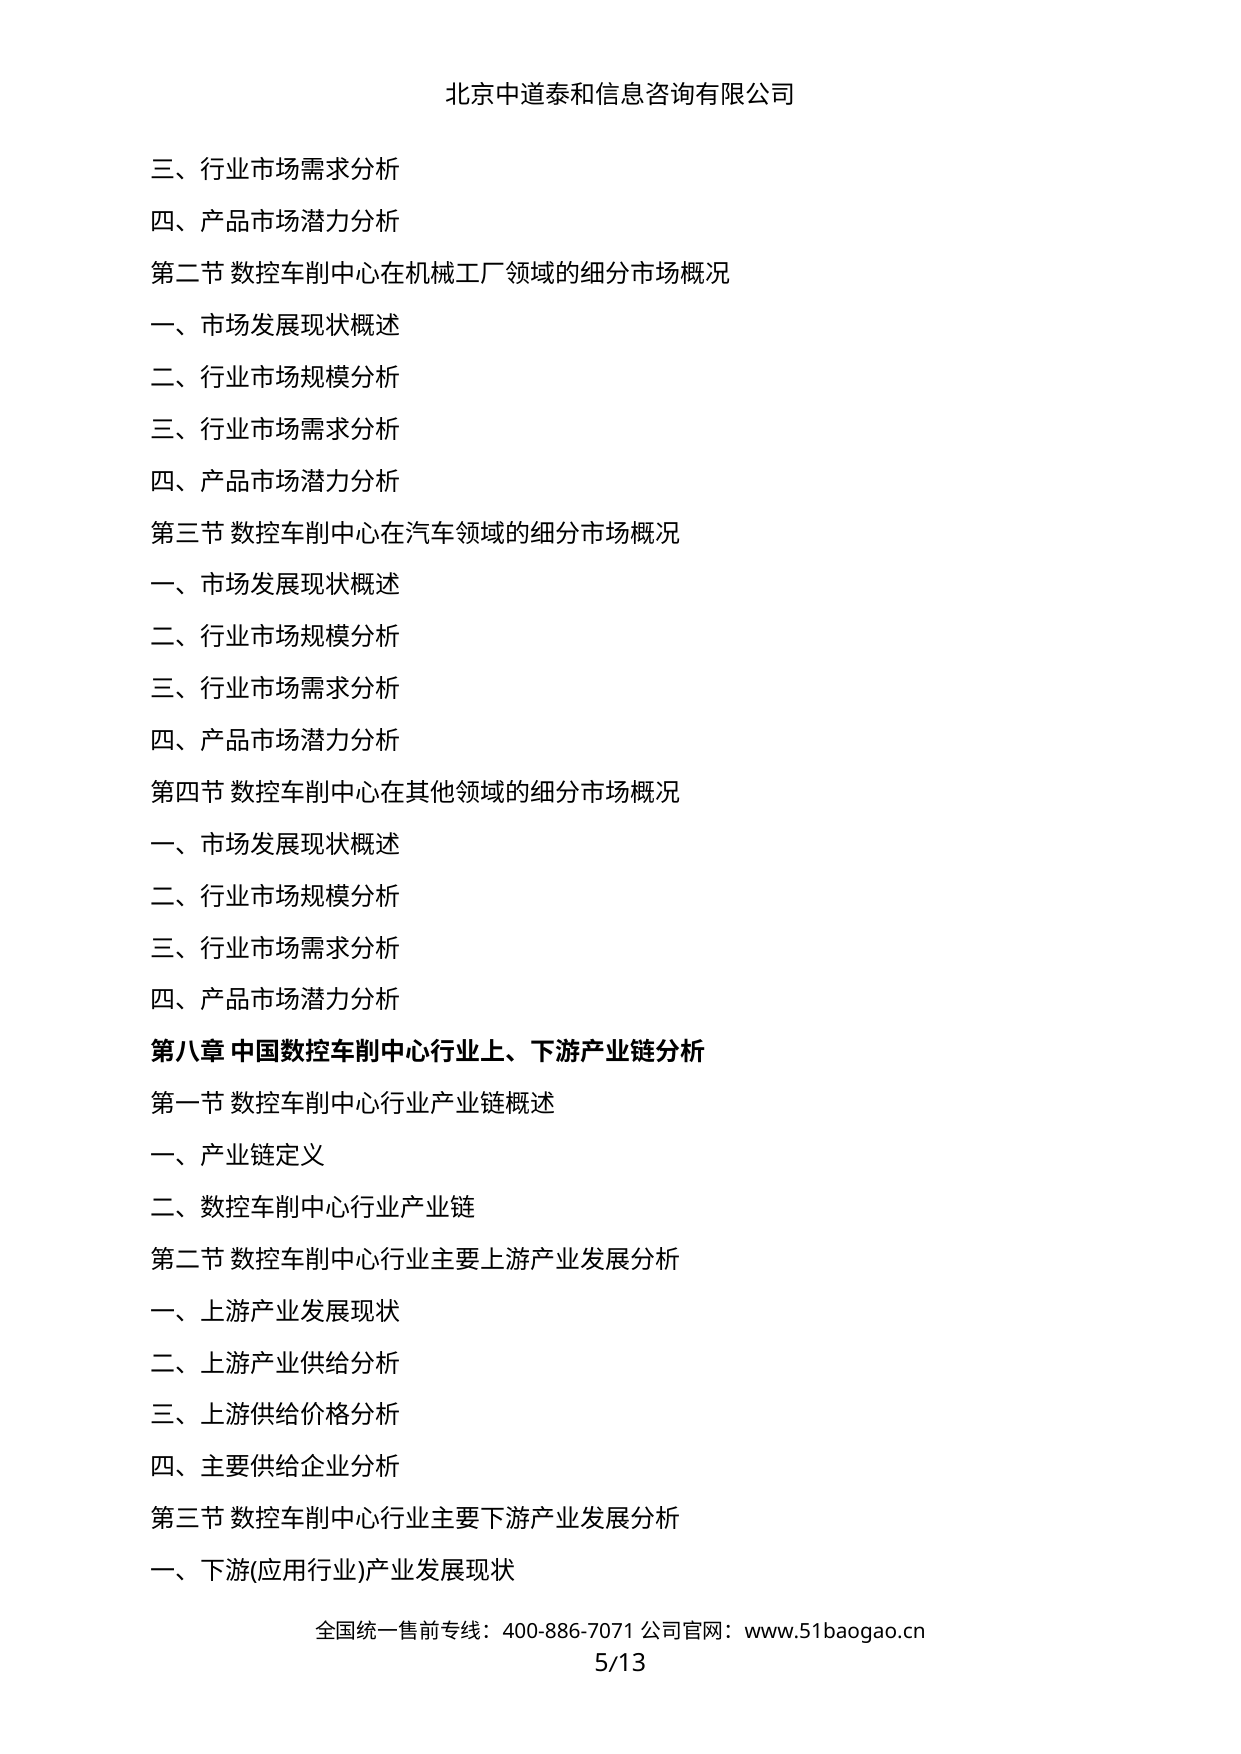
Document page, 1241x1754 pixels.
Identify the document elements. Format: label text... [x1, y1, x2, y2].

text 二、行业市场规模分析 [150, 876, 1090, 912]
text 三、行业市场需求分析 [150, 150, 1090, 186]
text 一、下游(应用行业)产业发展现状 [150, 1551, 1090, 1587]
text 三、行业市场需求分析 [150, 928, 1090, 964]
text 四、产品市场潜力分析 [150, 980, 1090, 1016]
text 三、上游供给价格分析 [150, 1395, 1090, 1431]
text 第二节 数控车削中心行业主要上游产业发展分析 [150, 1239, 1090, 1276]
text 四、主要供给企业分析 [150, 1447, 1090, 1483]
text 第一节 数控车削中心行业产业链概述 [150, 1084, 1090, 1120]
text 第二节 数控车削中心在机械工厂领域的细分市场概况 [150, 254, 1090, 290]
text 第八章 中国数控车削中心行业上、下游产业链分析 [150, 1032, 1090, 1068]
text 二、上游产业供给分析 [150, 1343, 1090, 1379]
text 一、市场发展现状概述 [150, 565, 1090, 601]
text 二、行业市场规模分析 [150, 357, 1090, 394]
text 第三节 数控车削中心行业主要下游产业发展分析 [150, 1499, 1090, 1535]
text 四、产品市场潜力分析 [150, 202, 1090, 238]
text 二、行业市场规模分析 [150, 617, 1090, 653]
text 四、产品市场潜力分析 [150, 461, 1090, 497]
text 三、行业市场需求分析 [150, 669, 1090, 705]
text 第三节 数控车削中心在汽车领域的细分市场概况 [150, 513, 1090, 549]
text 一、市场发展现状概述 [150, 824, 1090, 861]
text 四、产品市场潜力分析 [150, 721, 1090, 757]
text 一、产业链定义 [150, 1136, 1090, 1172]
text 二、数控车削中心行业产业链 [150, 1187, 1090, 1224]
text 第四节 数控车削中心在其他领域的细分市场概况 [150, 772, 1090, 809]
text 三、行业市场需求分析 [150, 409, 1090, 446]
text 一、市场发展现状概述 [150, 306, 1090, 342]
text 一、上游产业发展现状 [150, 1291, 1090, 1327]
